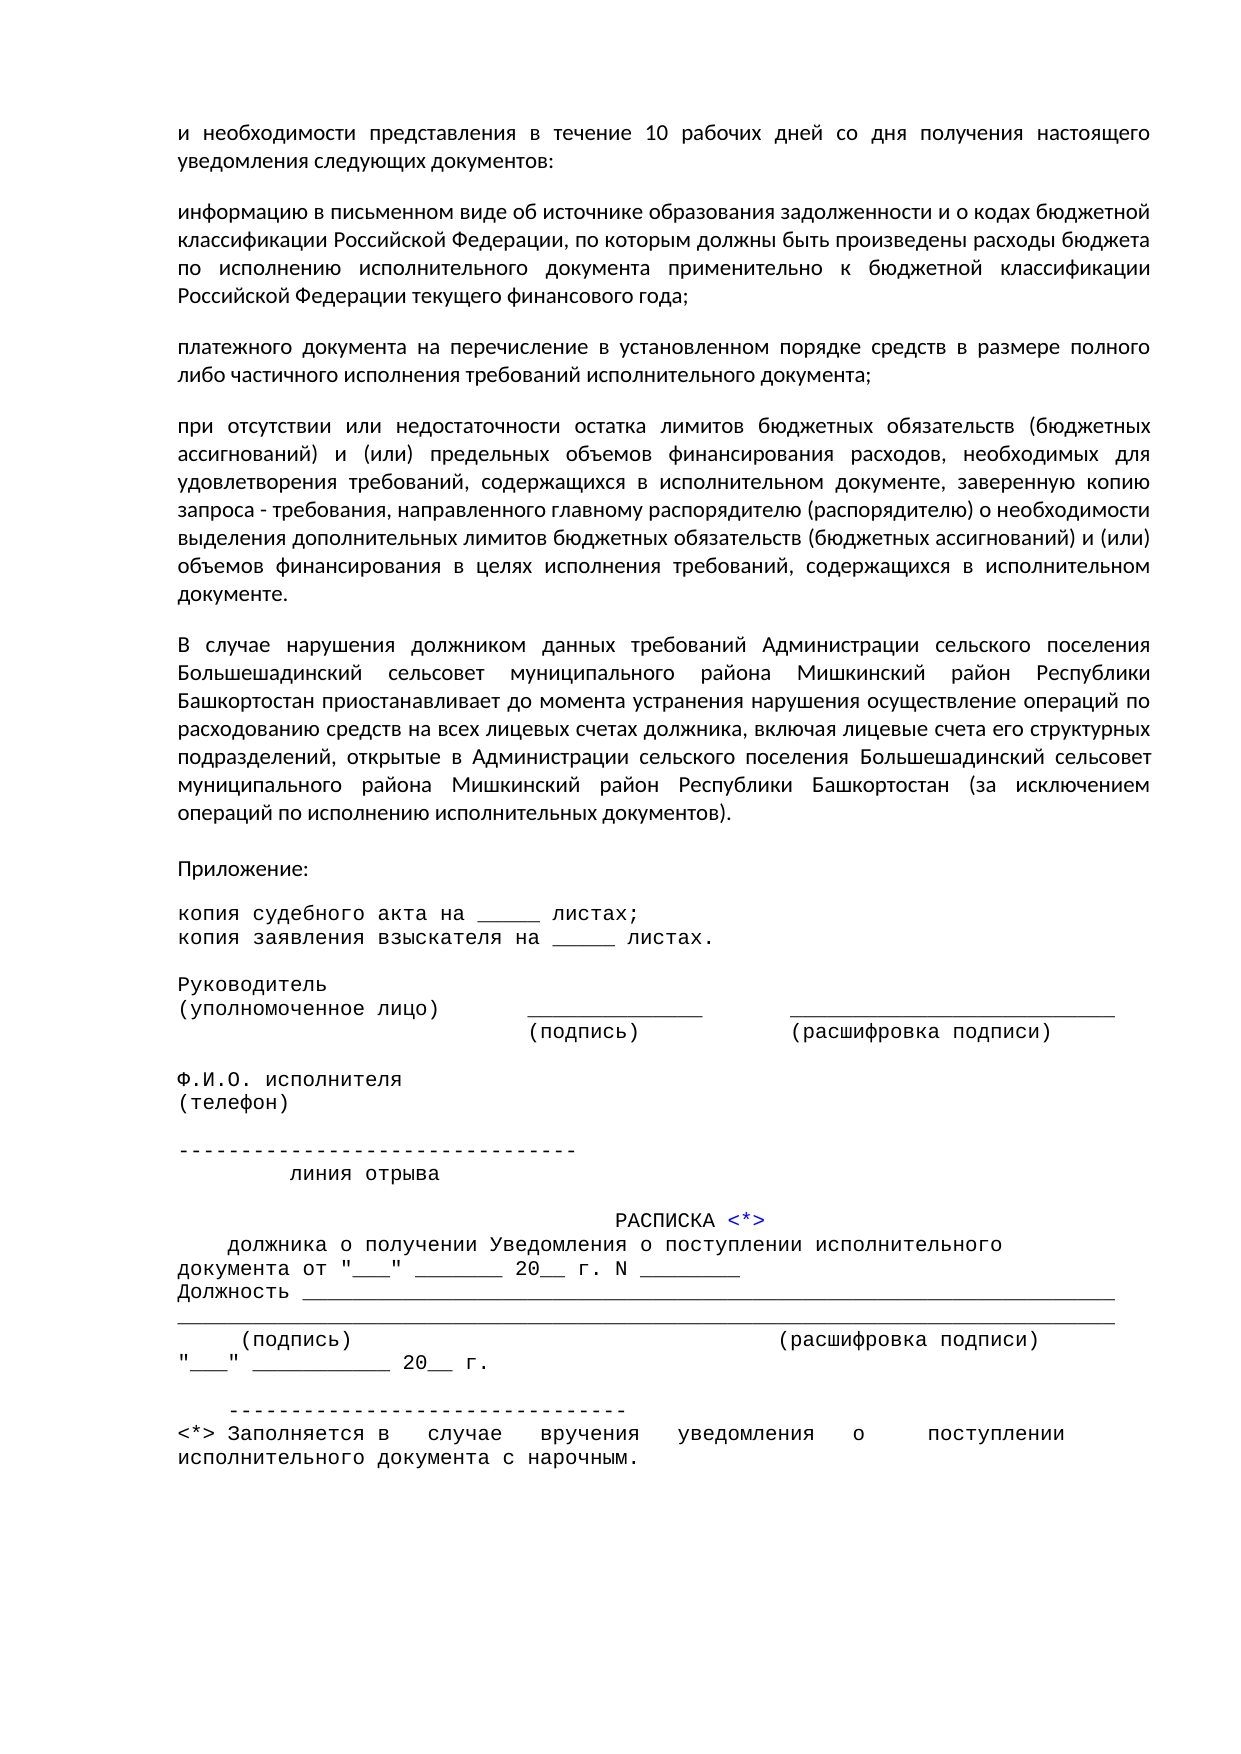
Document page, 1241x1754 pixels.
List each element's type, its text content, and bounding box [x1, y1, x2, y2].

text Руководитель [177, 974, 1152, 998]
text платежного документа на перечисление в установленном порядке средств в размере полного либо частичного исполнения требований исполнительного документа; [177, 332, 1152, 388]
text ___________________________________________________________________________ [177, 1305, 1152, 1329]
text копия заявления взыскателя на _____ листах. [177, 927, 1152, 950]
text Ф.И.О. исполнителя [177, 1069, 1152, 1092]
text (телефон) [177, 1092, 1152, 1116]
text (подпись) (расшифровка подписи) [177, 1329, 1152, 1352]
text должника о получении Уведомления о поступлении исполнительного [177, 1234, 1152, 1258]
text "___" ___________ 20__ г. [177, 1352, 1152, 1376]
text при отсутствии или недостаточности остатка лимитов бюджетных обязательств (бюджетных ассигнований) и (или) предельных объемов финансирования расходов, необходимых для удовлетворения требований, содержащихся в исполнительном документе, заверенную копию запроса - требования, направленного главному распорядителю (распорядителю) о необходимости выделения дополнительных лимитов бюджетных обязательств (бюджетных ассигнований) и (или) объемов финансирования в целях исполнения требований, содержащихся в исполнительном документе. [177, 411, 1152, 607]
text копия судебного акта на _____ листах; [177, 903, 1152, 927]
text РАСПИСКА <*> [177, 1211, 1152, 1234]
text документа от "___" _______ 20__ г. N ________ [177, 1258, 1152, 1281]
text информацию в письменном виде об источнике образования задолженности и о кодах бюджетной классификации Российской Федерации, по которым должны быть произведены расходы бюджета по исполнению исполнительного документа применительно к бюджетной классификации Российской Федерации текущего финансового года; [177, 197, 1152, 309]
text Приложение: [177, 854, 1152, 882]
text Должность _________________________________________________________________ [177, 1281, 1152, 1305]
text (подпись) (расшифровка подписи) [177, 1021, 1152, 1045]
text <*> Заполняется в случае вручения уведомления о поступлении [177, 1423, 1152, 1447]
text -------------------------------- [177, 1139, 1152, 1163]
text исполнительного документа с нарочным. [177, 1447, 1152, 1471]
text (уполномоченное лицо) ______________ __________________________ [177, 998, 1152, 1021]
text В случае нарушения должником данных требований Администрации сельского поселения Большешадинский сельсовет муниципального района Мишкинский район Республики Башкортостан приостанавливает до момента устранения нарушения осуществление операций по расходованию средств на всех лицевых счетах должника, включая лицевые счета его структурных подразделений, открытые в Администрации сельского поселения Большешадинский сельсовет муниципального района Мишкинский район Республики Башкортостан (за исключением операций по исполнению исполнительных документов). [177, 630, 1152, 826]
text и необходимости представления в течение 10 рабочих дней со дня получения настоящего уведомления следующих документов: [177, 118, 1152, 174]
text линия отрыва [177, 1163, 1152, 1187]
text -------------------------------- [177, 1400, 1152, 1423]
